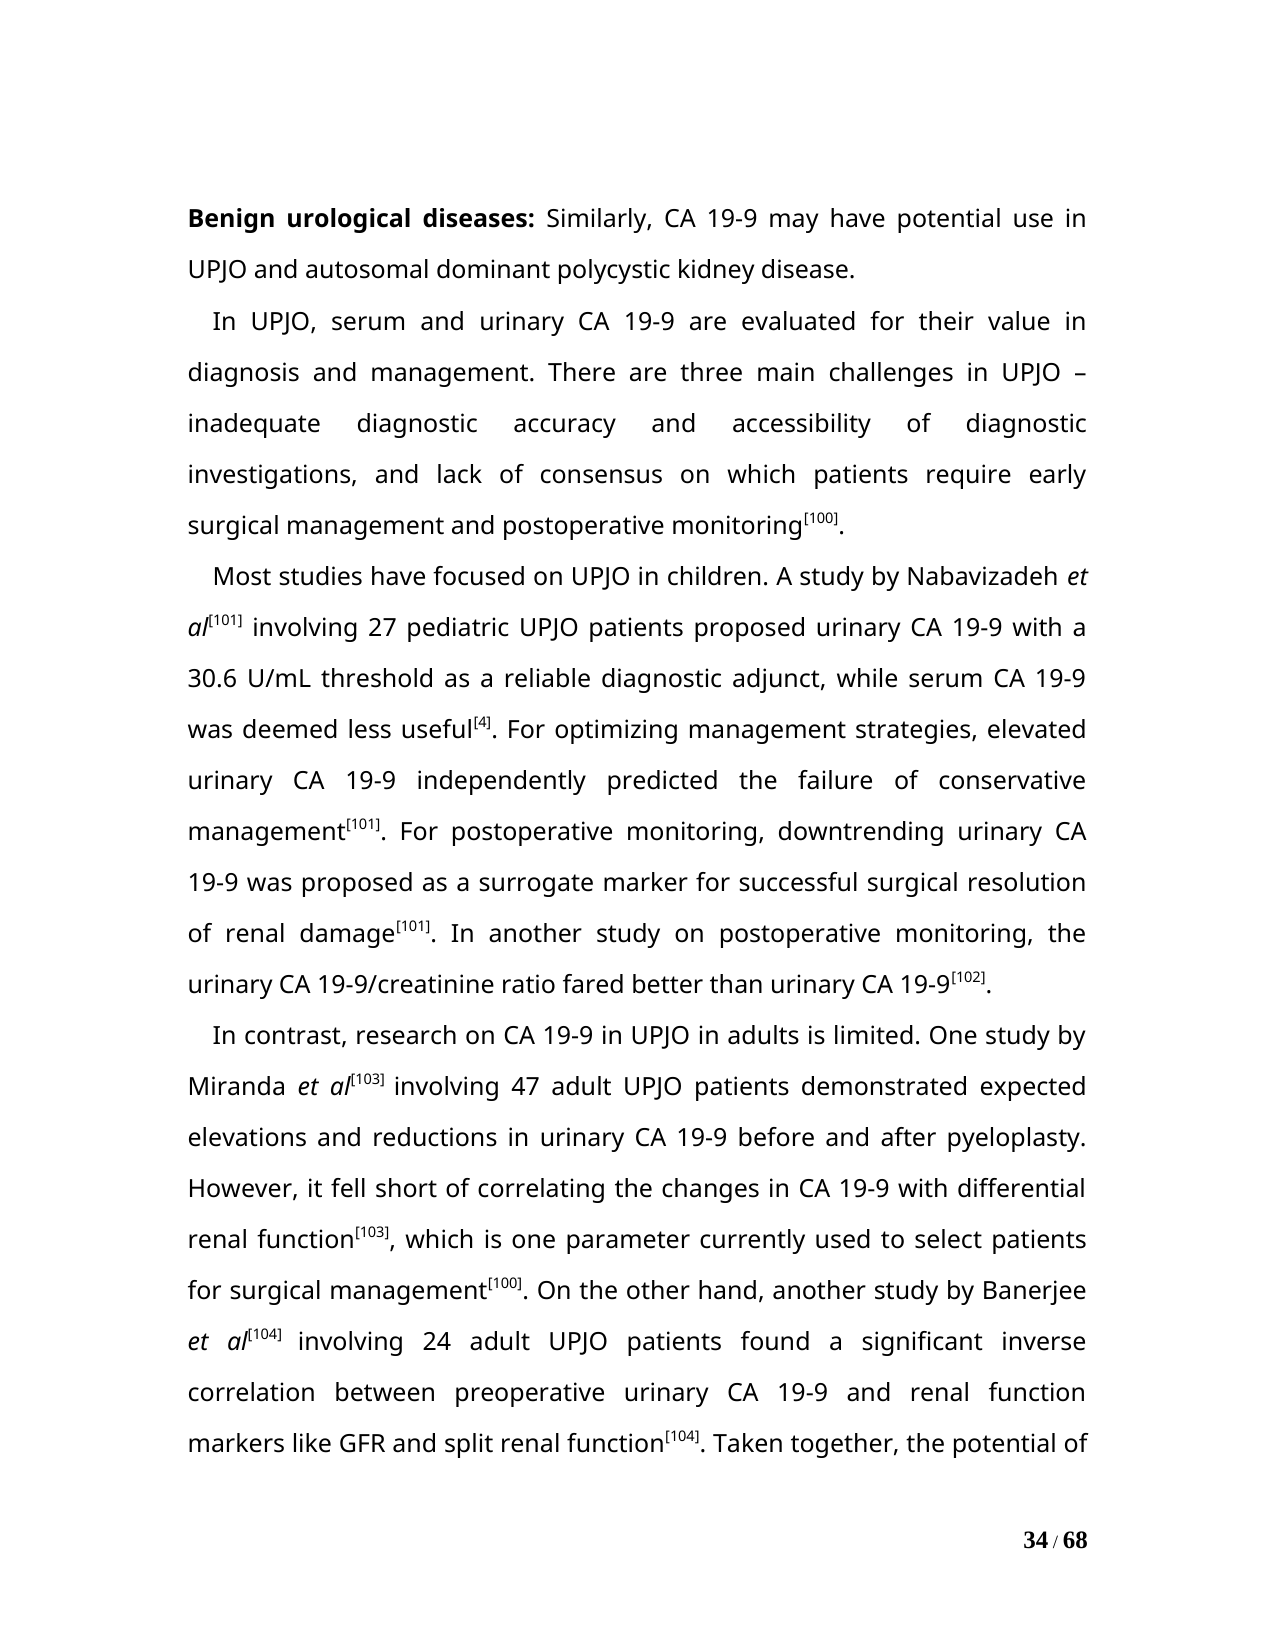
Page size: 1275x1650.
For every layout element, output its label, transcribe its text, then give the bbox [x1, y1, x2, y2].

text Most studies have focused on UPJO in children. A study by Nabavizadeh et al[101] involving 27 pediatric UPJO patients proposed urinary CA 19-9 with a 30.6 U/mL threshold as a reliable diagnostic adjunct, while serum CA 19-9 was deemed less useful[4]. For optimizing management strategies, elevated urinary CA 19-9 independently predicted the failure of conservative management[101]. For postoperative monitoring, downtrending urinary CA 19-9 was proposed as a surrogate marker for successful surgical resolution of renal damage[101]. In another study on postoperative monitoring, the urinary CA 19-9/creatinine ratio fared better than urinary CA 19-9[102]. [187, 558, 1087, 1001]
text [187, 1018, 1087, 1460]
text Benign urological diseases: Similarly, CA 19-9 may have potential use in UPJO and autosomal dominant polycystic kidney disease. [187, 201, 1087, 286]
text In UPJO, serum and urinary CA 19-9 are evaluated for their value in diagnosis and management. There are three main challenges in UPJO – inadequate diagnostic accuracy and accessibility of diagnostic investigations, and lack of consensus on which patients require early surgical management and postoperative monitoring[100]. [187, 303, 1087, 541]
